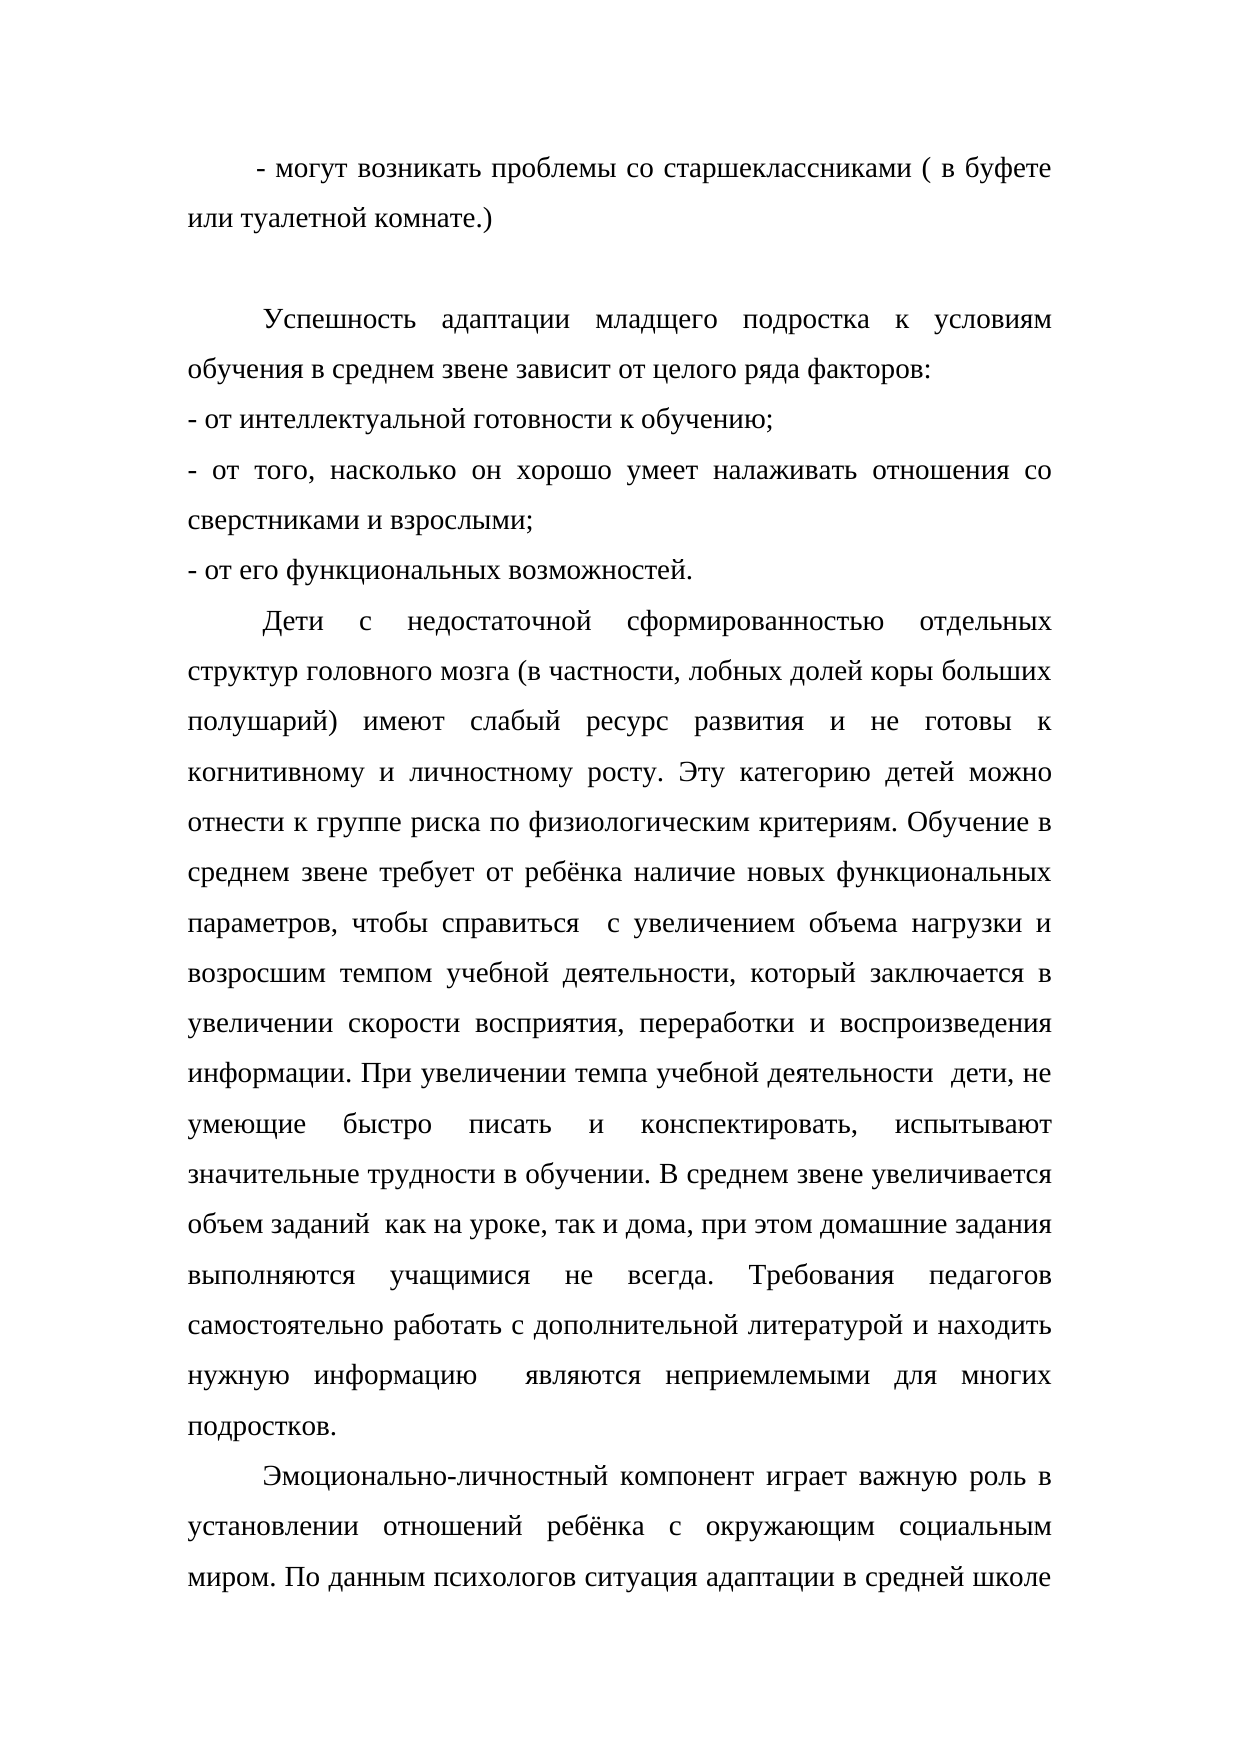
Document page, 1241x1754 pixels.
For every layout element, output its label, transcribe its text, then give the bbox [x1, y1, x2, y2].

text Успешность адаптации младщего подростка к условиям обучения в среднем звене зависит от целого ряда факторов: [187, 301, 1053, 385]
text - от его функциональных возможностей. [187, 552, 1053, 586]
text Дети с недостаточной сформированностью отдельных структур головного мозга (в частности, лобных долей коры больших полушарий) имеют слабый ресурс развития и не готовы к когнитивному и личностному росту. Эту категорию детей можно отнести к группе риска по физиологическим критериям. Обучение в среднем звене требует от ребёнка наличие новых функциональных параметров, чтобы справиться с увеличением объема нагрузки и возросшим темпом учебной деятельности, который заключается в увеличении скорости восприятия, переработки и воспроизведения информации. При увеличении темпа учебной деятельности дети, не умеющие быстро писать и конспектировать, испытывают значительные трудности в обучении. В среднем звене увеличивается объем заданий как на уроке, так и дома, при этом домашние задания выполняются учащимися не всегда. Требования педагогов самостоятельно работать с дополнительной литературой и находить нужную информацию являются неприемлемыми для многих подростков. [187, 603, 1053, 1441]
text - от того, насколько он хорошо умеет налаживать отношения со сверстниками и взрослыми; [187, 452, 1053, 536]
text - могут возникать проблемы со старшеклассниками ( в буфете или туалетной комнате.) [187, 150, 1053, 234]
text - от интеллектуальной готовности к обучению; [187, 402, 1053, 435]
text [187, 1458, 1053, 1592]
